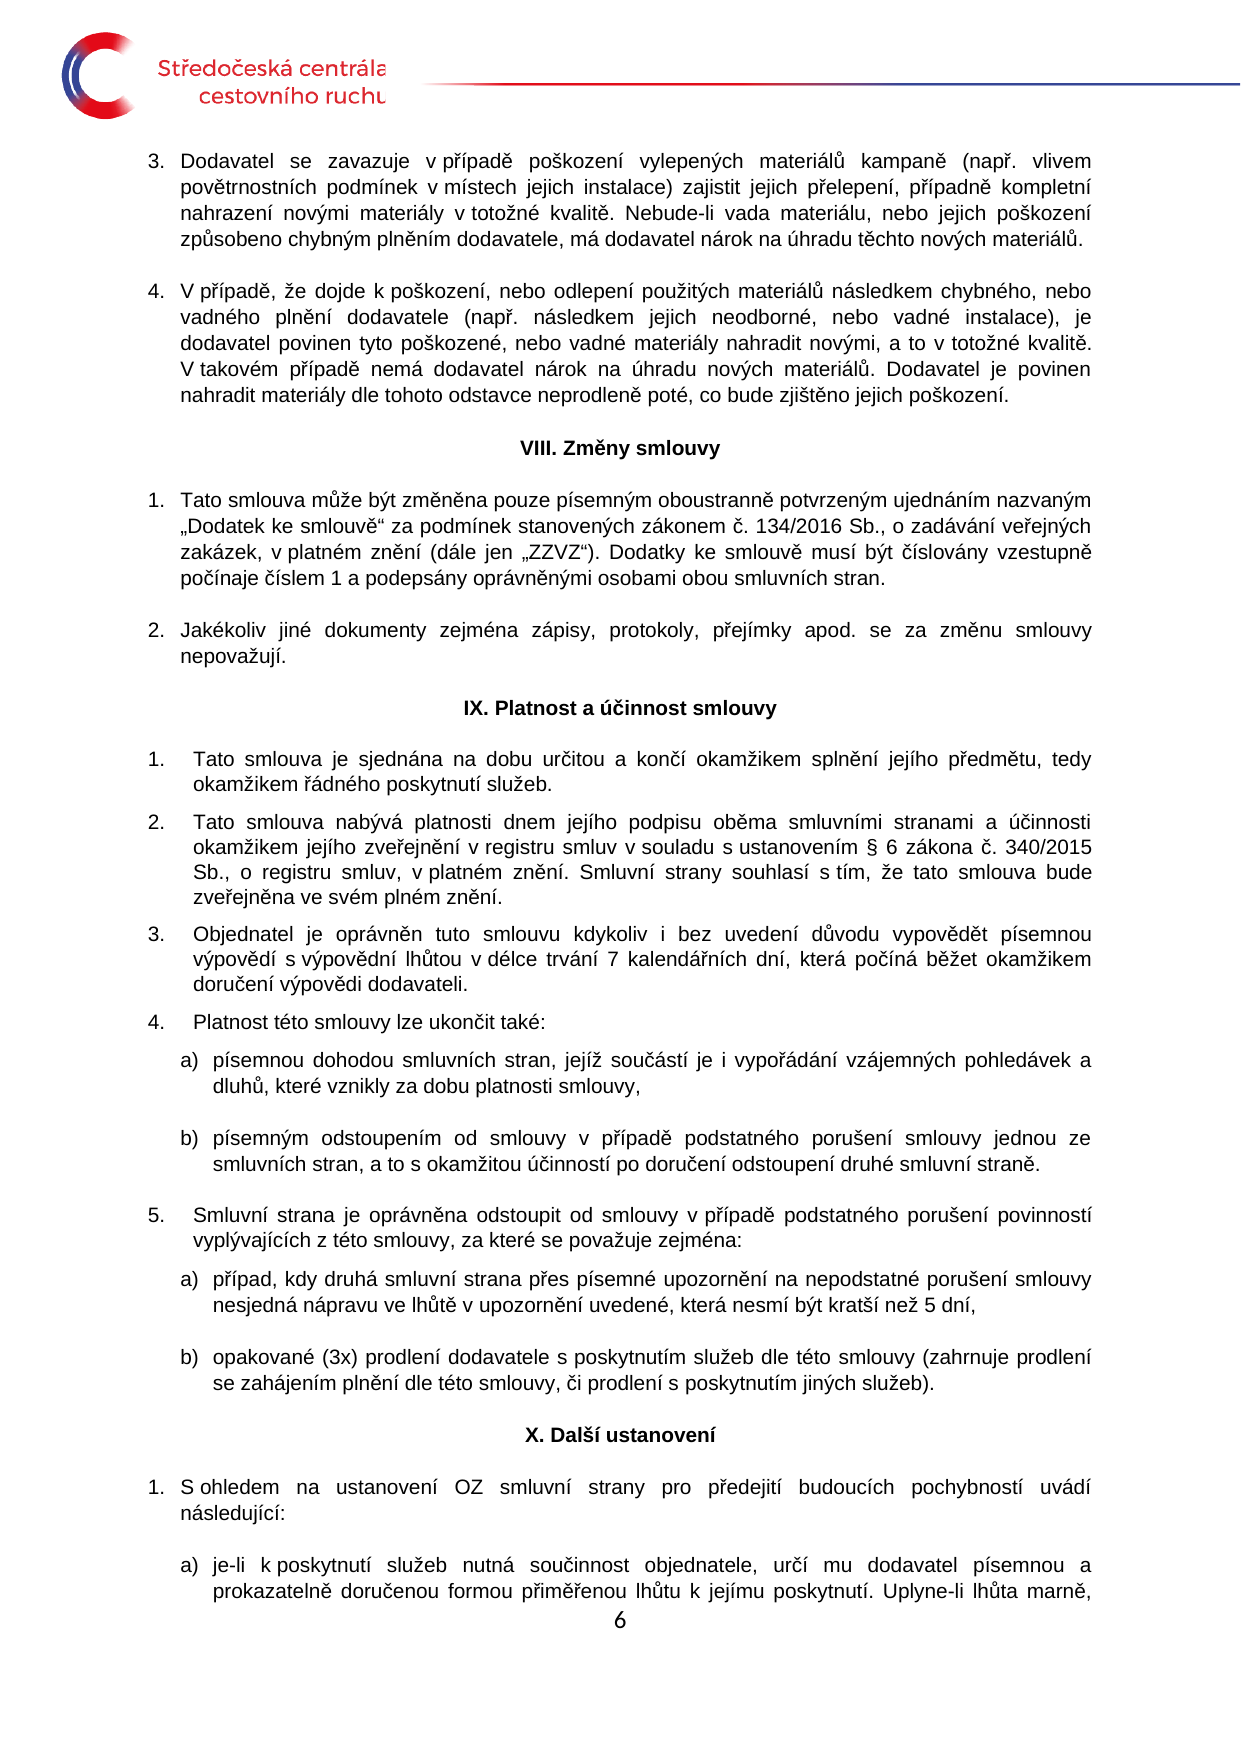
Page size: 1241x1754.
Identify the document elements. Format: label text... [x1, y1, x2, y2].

list Tato smlouva nabývá platnosti dnem jejího podpisu oběma smluvními stranami a účinnosti okamžikem jejího zveřejnění v registru smluv v souladu s ustanovením § 6 zákona č. 340/2015 Sb., o registru smluv, v platném znění. Smluvní strany souhlasí s tím, že tato smlouva bude zveřejněna ve svém plném znění. [148, 809, 1093, 909]
list písemnou dohodou smluvních stran, jejíž součástí je i vypořádání vzájemných pohledávek a dluhů, které vznikly za dobu platnosti smlouvy, [180, 1047, 1093, 1099]
picture [58, 26, 1241, 122]
list V případě, že dojde k poškození, nebo odlepení použitých materiálů následkem chybného, nebo vadného plnění dodavatele (např. následkem jejich neodborné, nebo vadné instalace), je dodavatel povinen tyto poškozené, nebo vadné materiály nahradit novými, a to v totožné kvalitě. V takovém případě nemá dodavatel nárok na úhradu nových materiálů. Dodavatel je povinen nahradit materiály dle tohoto odstavce neprodleně poté, co bude zjištěno jejich poškození. [148, 278, 1093, 408]
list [180, 1552, 1093, 1604]
list Platnost této smlouvy lze ukončit také: [148, 1009, 1093, 1034]
list Tato smlouva může být změněna pouze písemným oboustranně potvrzeným ujednáním nazvaným „Dodatek ke smlouvě“ za podmínek stanovených zákonem č. 134/2016 Sb., o zadávání veřejných zakázek, v platném znění (dále jen „ZZVZ“). Dodatky ke smlouvě musí být číslovány vzestupně počínaje číslem 1 a podepsány oprávněnými osobami obou smluvních stran. [148, 486, 1093, 590]
list Tato smlouva je sjednána na dobu určitou a končí okamžikem splnění jejího předmětu, tedy okamžikem řádného poskytnutí služeb. [148, 747, 1093, 797]
subtitle Platnost a účinnost smlouvy [148, 694, 1093, 721]
list případ, kdy druhá smluvní strana přes písemné upozornění na nepodstatné porušení smlouvy nesjedná nápravu ve lhůtě v upozornění uvedené, která nesmí být kratší než 5 dní, [180, 1265, 1093, 1317]
list Smluvní strana je oprávněna odstoupit od smlouvy v případě podstatného porušení povinností vyplývajících z této smlouvy, za které se považuje zejména: [148, 1203, 1093, 1253]
list opakované (3x) prodlení dodavatele s poskytnutím služeb dle této smlouvy (zahrnuje prodlení se zahájením plnění dle této smlouvy, či prodlení s poskytnutím jiných služeb). [180, 1343, 1093, 1396]
subtitle Změny smlouvy [148, 434, 1093, 460]
list Objednatel je oprávněn tuto smlouvu kdykoliv i bez uvedení důvodu vypovědět písemnou výpovědí s výpovědní lhůtou v délce trvání 7 kalendářních dní, která počíná běžet okamžikem doručení výpovědi dodavateli. [148, 922, 1093, 997]
list Jakékoliv jiné dokumenty zejména zápisy, protokoly, přejímky apod. se za změnu smlouvy nepovažují. [148, 616, 1093, 668]
list Dodavatel se zavazuje v případě poškození vylepených materiálů kampaně (např. vlivem povětrnostních podmínek v místech jejich instalace) zajistit jejich přelepení, případně kompletní nahrazení novými materiály v totožné kvalitě. Nebude-li vada materiálu, nebo jejich poškození způsobeno chybným plněním dodavatele, má dodavatel nárok na úhradu těchto nových materiálů. [148, 148, 1093, 252]
subtitle Další ustanovení [148, 1422, 1093, 1448]
list písemným odstoupením od smlouvy v případě podstatného porušení smlouvy jednou ze smluvních stran, a to s okamžitou účinností po doručení odstoupení druhé smluvní straně. [180, 1125, 1093, 1177]
list S ohledem na ustanovení OZ smluvní strany pro předejití budoucích pochybností uvádí následující: [148, 1474, 1093, 1526]
